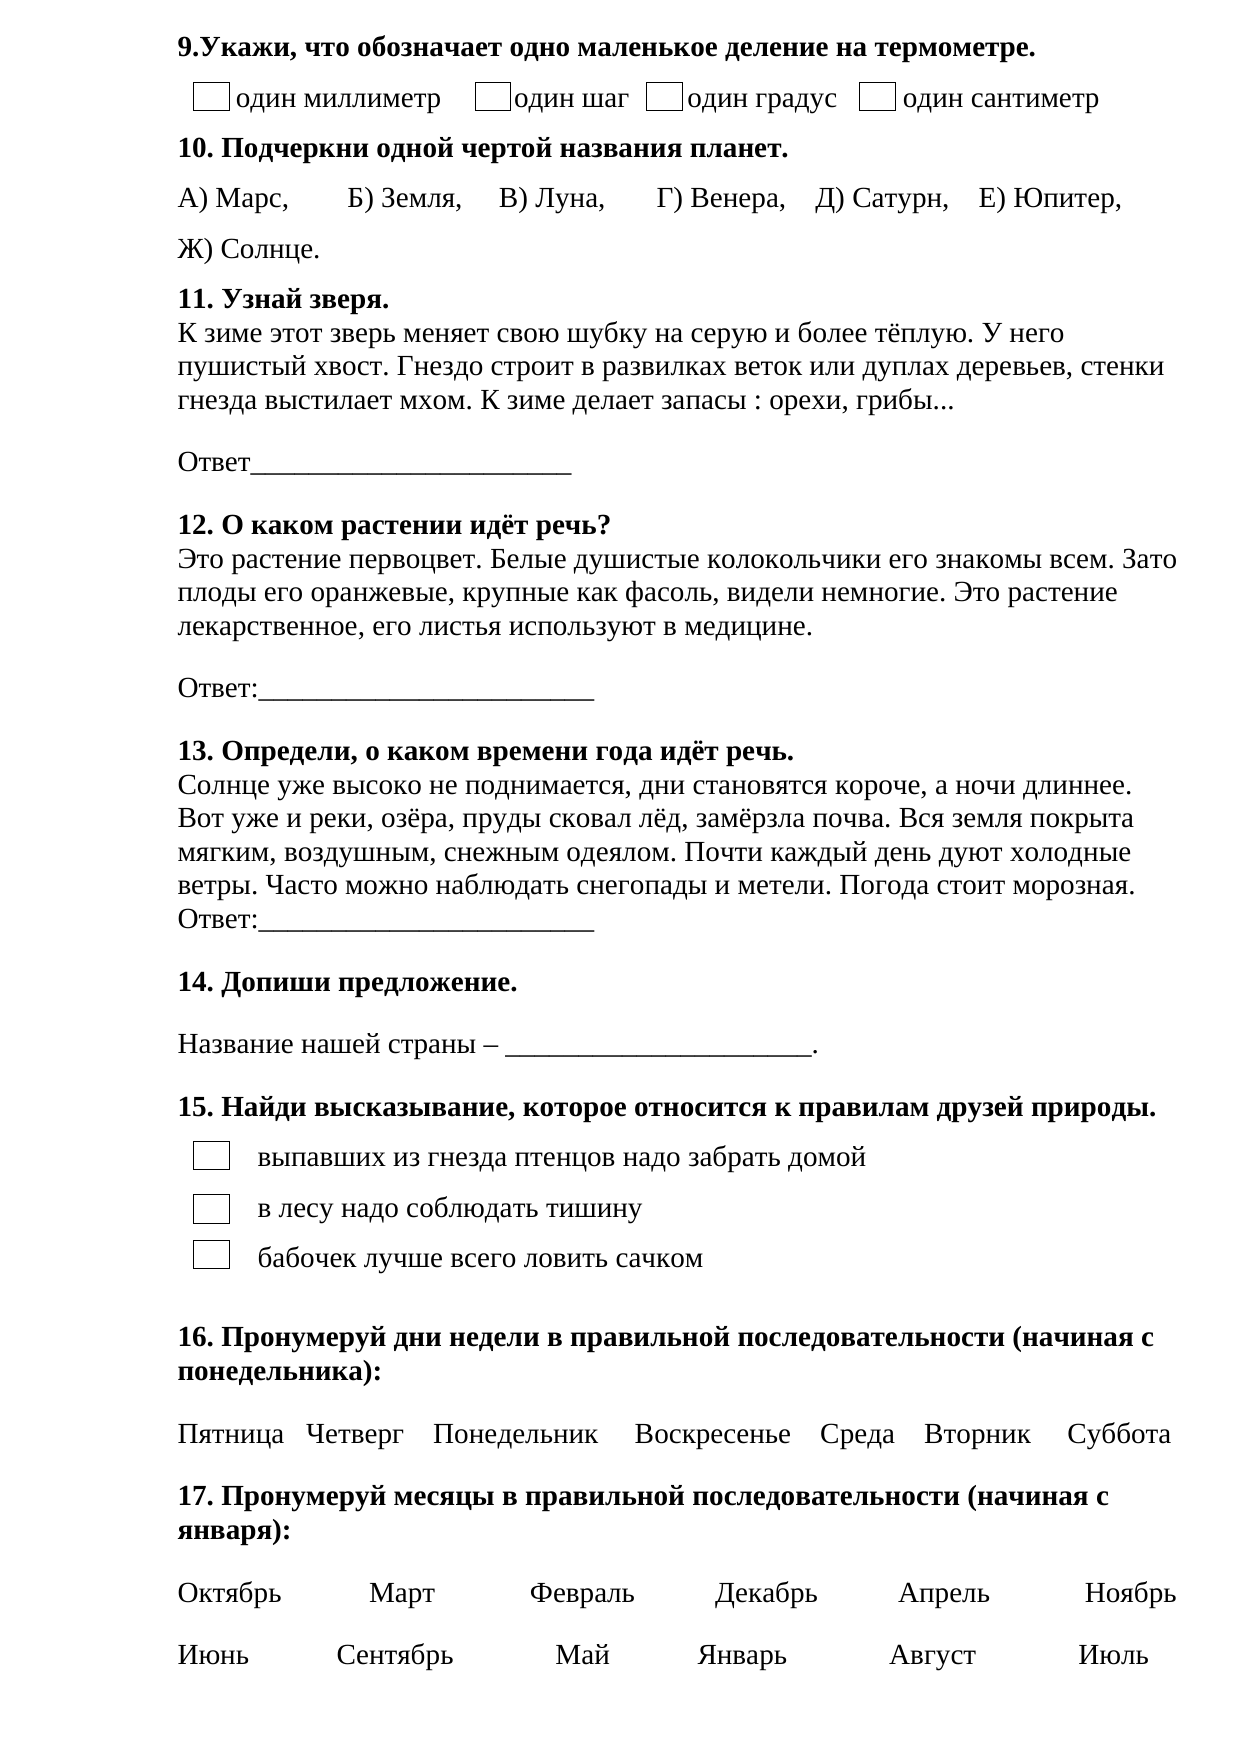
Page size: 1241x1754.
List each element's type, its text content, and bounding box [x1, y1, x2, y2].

text 15. Найди высказывание, которое относится к правилам друзей природы. выпавших из гнезда птенцов надо забрать домой в лесу надо соблюдать тишину бабочек лучше всего ловить сачком [177, 1089, 1181, 1273]
text 12. О каком растении идёт речь? Это растение первоцвет. Белые душистые колокольчики его знакомы всем. Зато плоды его оранжевые, крупные как фасоль, видели немногие. Это растение лекарственное, его листья используют в медицине. [177, 507, 1181, 641]
text Пятница Четверг Понедельник Воскресенье Среда Вторник Суббота [177, 1416, 1181, 1449]
text 16. Пронумеруй дни недели в правильной последовательности (начиная с понедельника): [177, 1319, 1181, 1387]
text А) Марс, Б) Земля, В) Луна, Г) Венера, Д) Сатурн, Е) Юпитер, Ж) Солнце. [177, 181, 1181, 264]
text Название нашей страны – _____________________. [177, 1026, 1181, 1060]
text 9.Укажи, что обозначает одно маленькое деление на термометре. один миллиметр один шаг один градус один сантиметр 10. Подчеркни одной чертой названия планет. [177, 29, 1181, 164]
text 17. Пронумеруй месяцы в правильной последовательности (начиная с января): [177, 1478, 1181, 1546]
text Июнь Сентябрь Май Январь Август Июль [177, 1637, 1181, 1671]
text 14. Допиши предложение. [177, 964, 1181, 997]
text Ответ______________________ [177, 444, 1181, 478]
text К зиме этот зверь меняет свою шубку на серую и более тёплую. У него пушистый хвост. Гнездо строит в развилках веток или дуплах деревьев, стенки гнезда выстилает мхом. К зиме делает запасы : орехи, грибы... [177, 315, 1181, 415]
text 11. Узнай зверя. [177, 281, 1181, 315]
text 13. Определи, о каком времени года идёт речь. Солнце уже высоко не поднимается, дни становятся короче, а ночи длиннее. Вот уже и реки, озёра, пруды сковал лёд, замёрзла почва. Вся земля покрыта мягким, воздушным, снежным одеялом. Почти каждый день дуют холодные ветры. Часто можно наблюдать снегопады и метели. Погода стоит морозная. Ответ:_______________________ [177, 733, 1181, 934]
text Ответ:_______________________ [177, 671, 1181, 704]
text Октябрь Март Февраль Декабрь Апрель Ноябрь [177, 1575, 1181, 1608]
